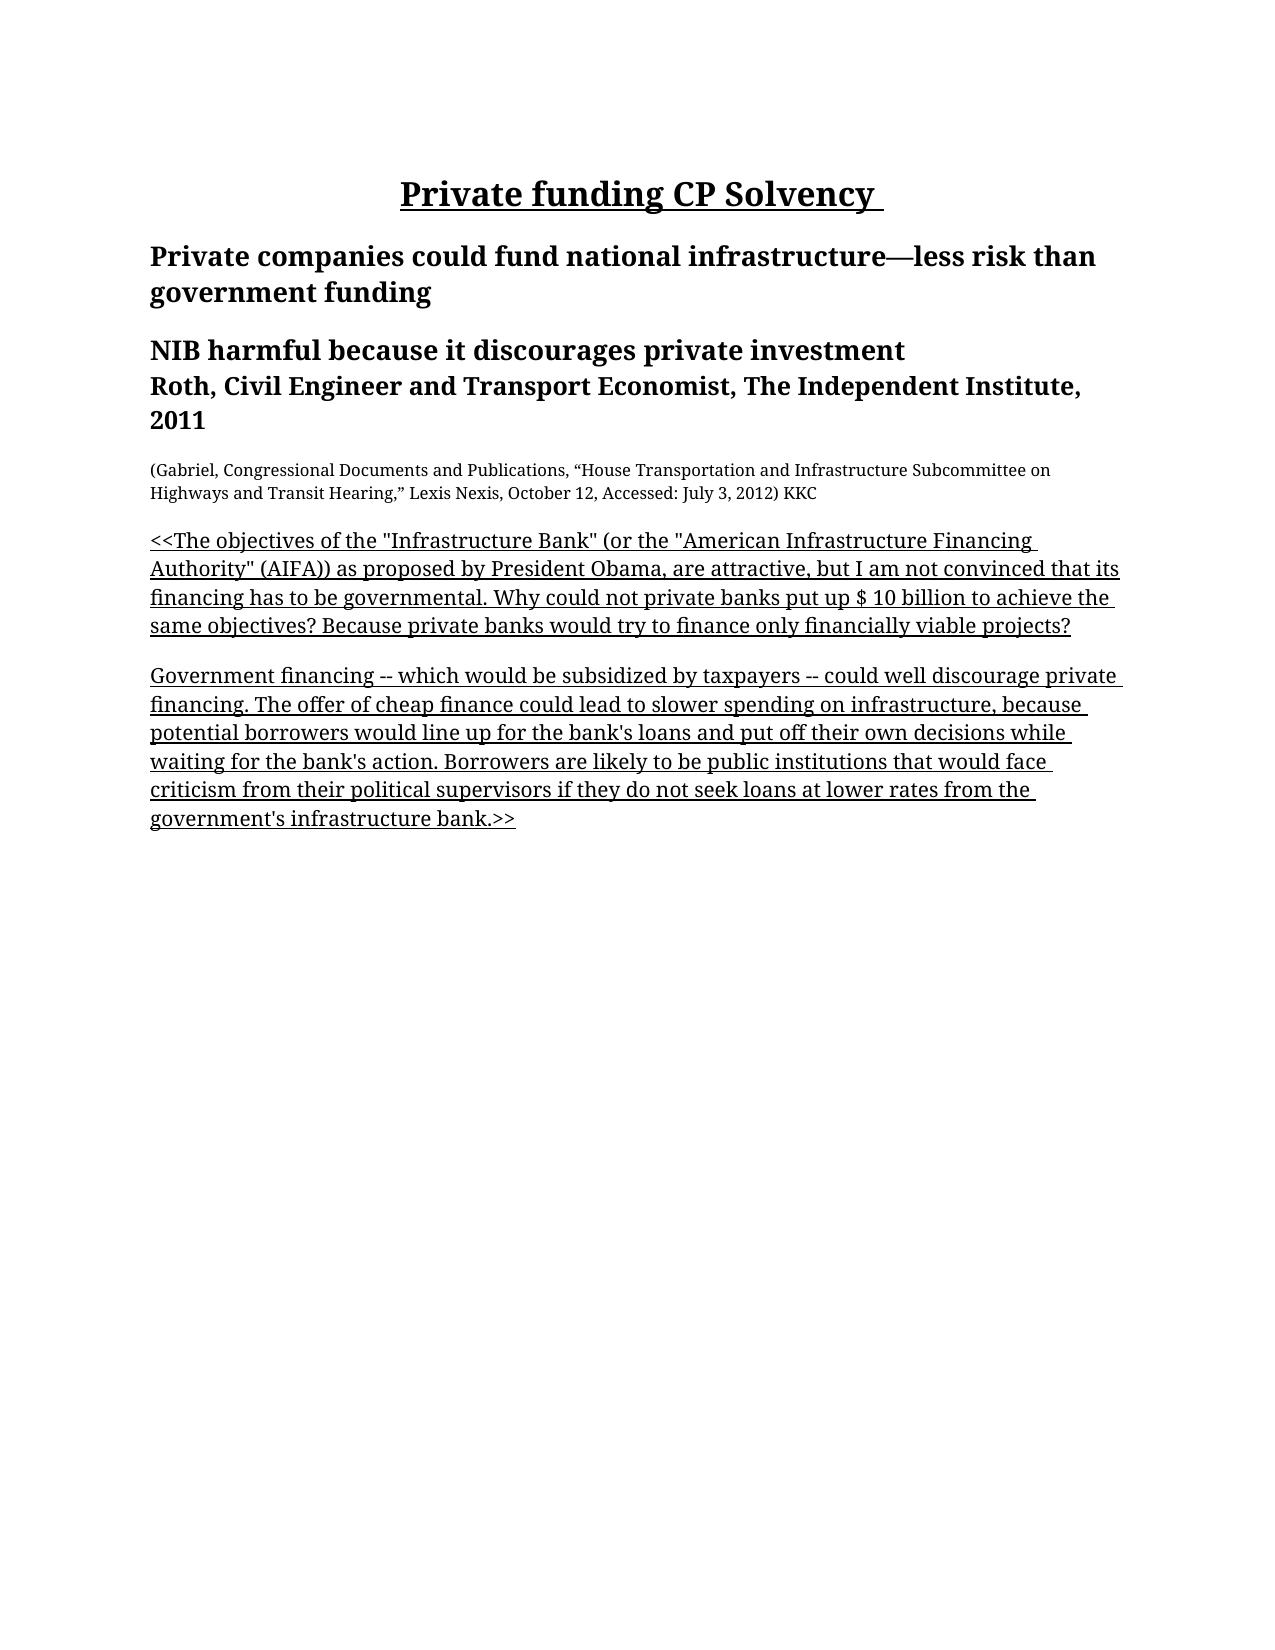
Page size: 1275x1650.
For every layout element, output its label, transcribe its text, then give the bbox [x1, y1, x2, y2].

text Government financing -- which would be subsidized by taxpayers -- could well discourage private financing. The offer of cheap finance could lead to slower spending on infrastructure, because potential borrowers would line up for the bank's loans and put off their own decisions while waiting for the bank's action. Borrowers are likely to be public institutions that would face criticism from their political supervisors if they do not seek loans at lower rates from the government's infrastructure bank.>> [150, 661, 1125, 832]
subtitle NIB harmful because it discourages private investment [150, 332, 1125, 368]
text Roth, Civil Engineer and Transport Economist, The Independent Institute, 2011 [150, 368, 1125, 437]
text <<The objectives of the "Infrastructure Bank" (or the "American Infrastructure Financing Authority" (AIFA)) as proposed by President Obama, are attractive, but I am not convinced that its financing has to be governmental. Why could not private banks put up $ 10 billion to achieve the same objectives? Because private banks would try to finance only financially viable projects? [150, 526, 1125, 639]
text (Gabriel, Congressional Documents and Publications, “House Transportation and Infrastructure Subcommittee on Highways and Transit Hearing,” Lexis Nexis, October 12, Accessed: July 3, 2012) KKC [150, 458, 1125, 504]
subtitle Private companies could fund national infrastructure—less risk than government funding [150, 237, 1125, 311]
subtitle Private funding CP Solvency [150, 171, 1125, 216]
